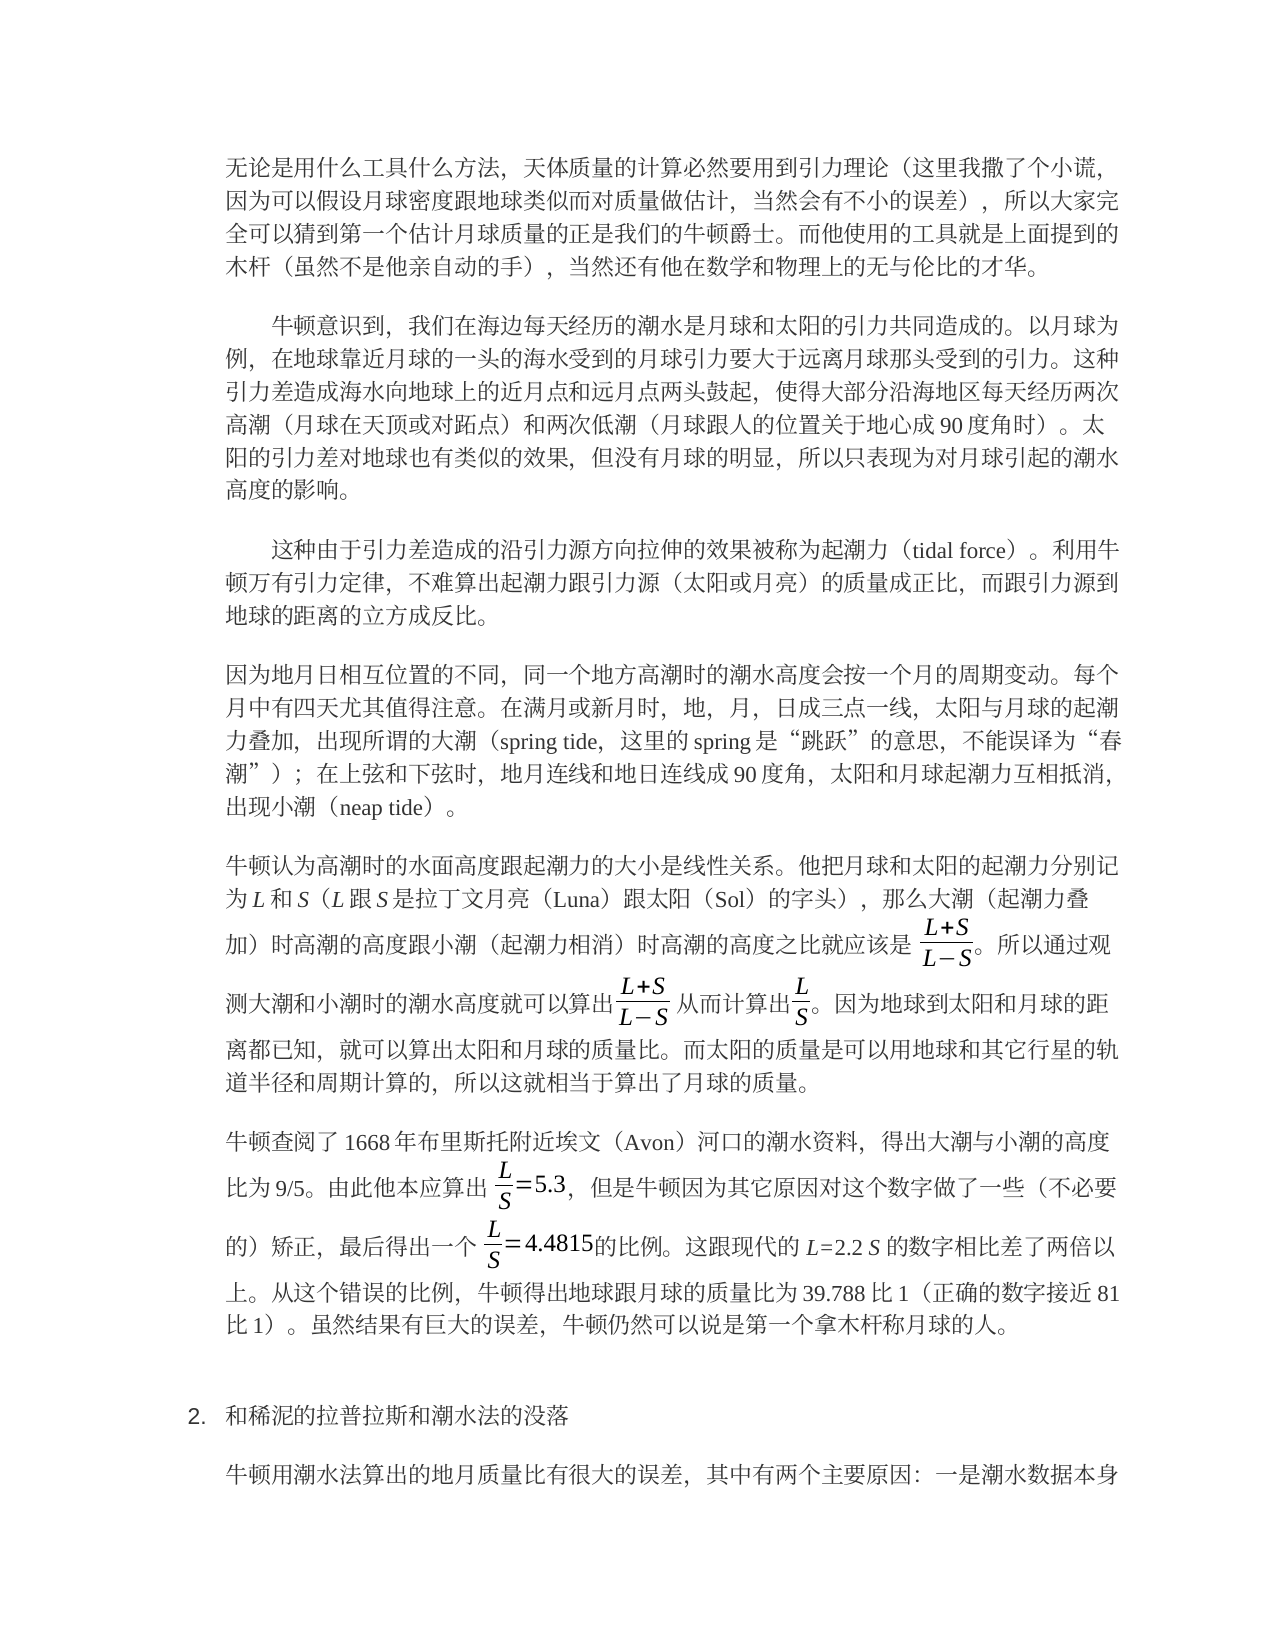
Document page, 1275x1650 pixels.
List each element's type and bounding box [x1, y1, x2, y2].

list [187, 1398, 1125, 1490]
list [187, 150, 1125, 1341]
